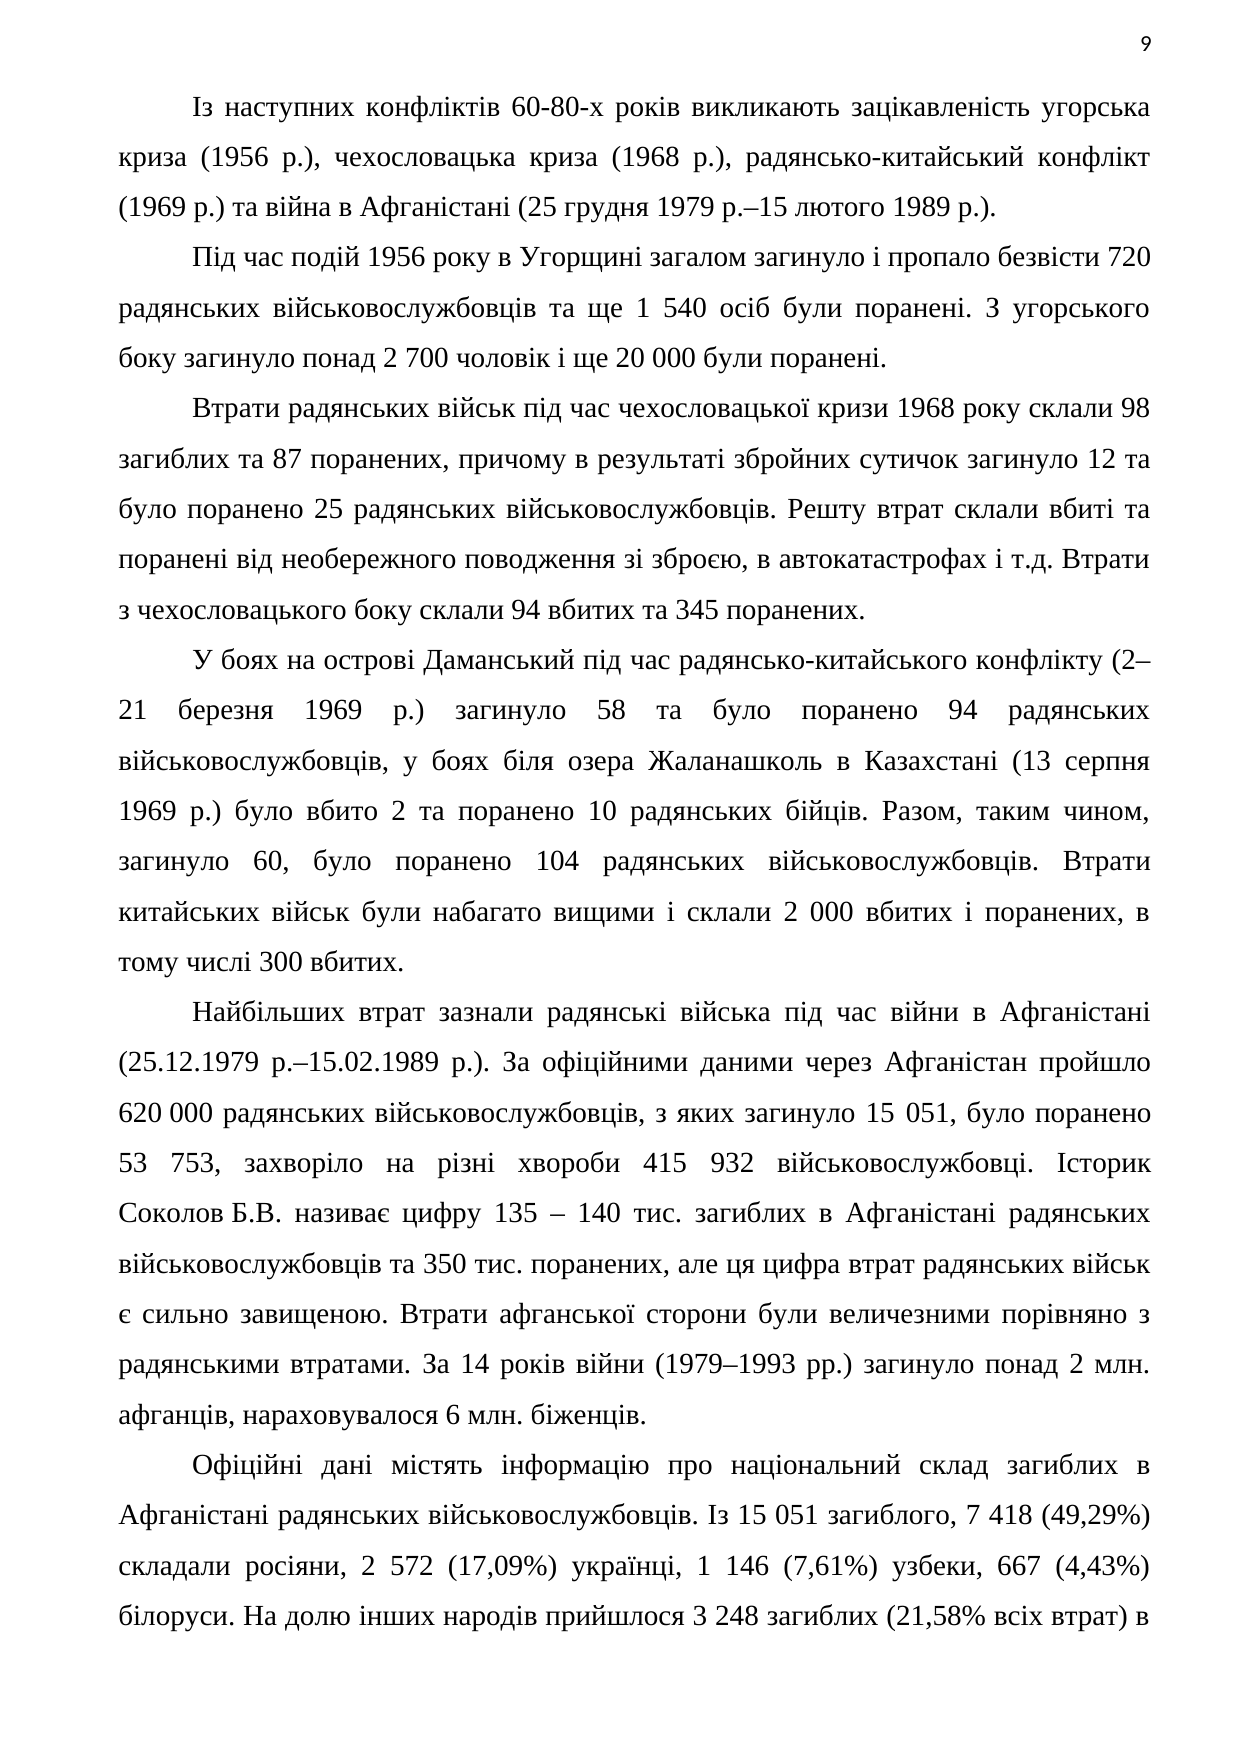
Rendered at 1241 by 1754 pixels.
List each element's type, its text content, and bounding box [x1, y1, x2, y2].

text Під час подій 1956 року в Угорщині загалом загинуло і пропало безвісти 720 радянських військовослужбовців та ще 1 540 осіб були поранені. З угорського боку загинуло понад 2 700 чоловік і ще 20 000 були поранені. [118, 239, 1152, 374]
text У боях на острові Даманський під час радянсько-китайського конфлікту (2–21 березня 1969 р.) загинуло 58 та було поранено 94 радянських військовослужбовців, у боях біля озера Жаланашколь в Казахстані (13 серпня 1969 р.) було вбито 2 та поранено 10 радянських бійців. Разом, таким чином, загинуло 60, було поранено 104 радянських військовослужбовців. Втрати китайських військ були набагато вищими і склали 2 000 вбитих і поранених, в тому числі 300 вбитих. [118, 642, 1152, 977]
text Найбільших втрат зазнали радянські війська під час війни в Афганістані (25.12.1979 р.–15.02.1989 р.). За офіційними даними через Афганістан пройшло 620 000 радянських військовослужбовців, з яких загинуло 15 051, було поранено 53 753, захворіло на різні хвороби 415 932 військовослужбовці. Історик Соколов Б.В. називає цифру 135 – 140 тис. загиблих в Афганістані радянських військовослужбовців та 350 тис. поранених, але ця цифра втрат радянських військ є сильно завищеною. Втрати афганської сторони були величезними порівняно з радянськими втратами. За 14 років війни (1979–1993 рр.) загинуло понад 2 млн. афганців, нараховувалося 6 млн. біженців. [118, 994, 1152, 1430]
text Втрати радянських військ під час чехословацької кризи 1968 року склали 98 загиблих та 87 поранених, причому в результаті збройних сутичок загинуло 12 та було поранено 25 радянських військовослужбовців. Решту втрат склали вбиті та поранені від необережного поводження зі зброєю, в автокатастрофах і т.д. Втрати з чехословацького боку склали 94 вбитих та 345 поранених. [118, 391, 1152, 625]
text Із наступних конфліктів 60-80-х років викликають зацікавленість угорська криза (1956 р.), чехословацька криза (1968 р.), радянсько-китайський конфлікт (1969 р.) та війна в Афганістані (25 грудня 1979 р.–15 лютого 1989 р.). [118, 89, 1152, 223]
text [118, 1447, 1152, 1632]
